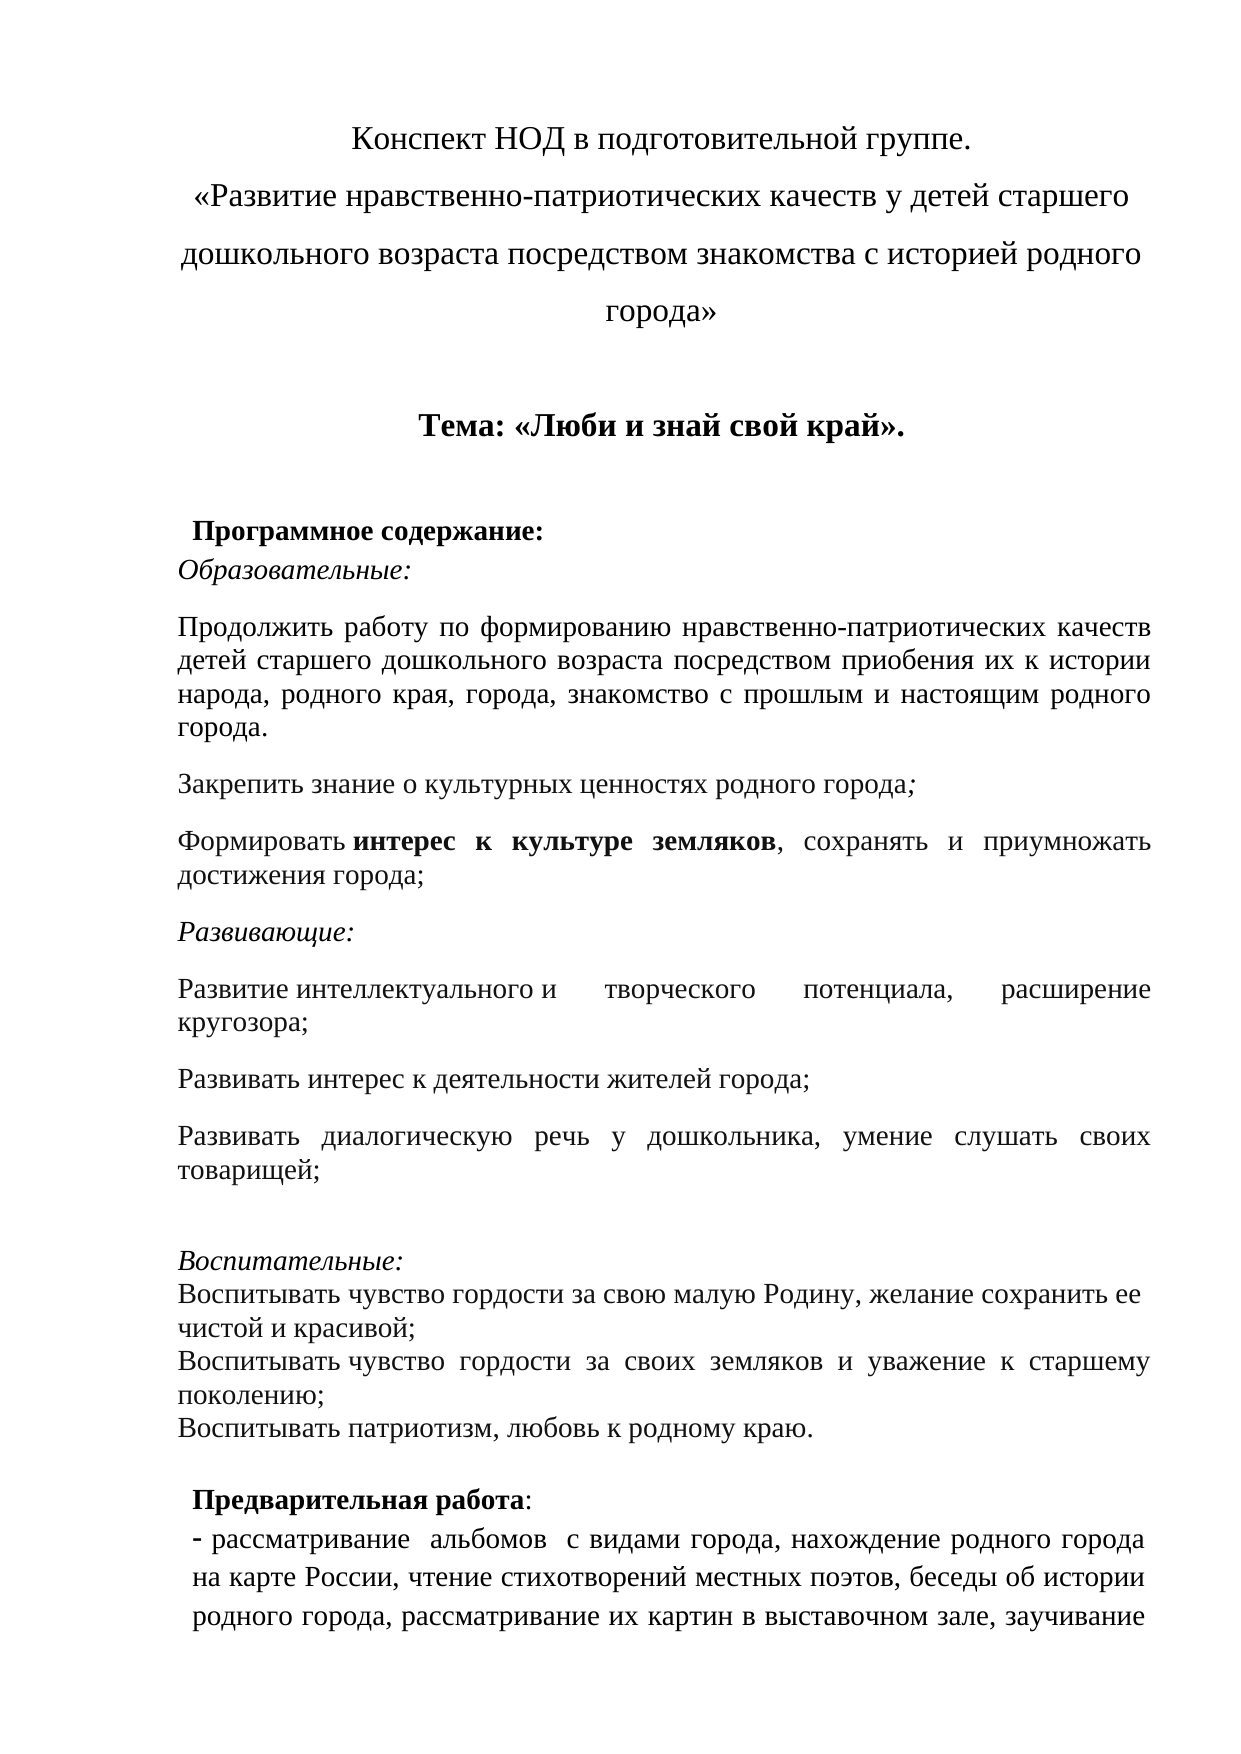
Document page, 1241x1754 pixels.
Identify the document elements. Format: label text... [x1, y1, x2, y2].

text Развивать интерес к деятельности жителей города; [177, 1062, 1152, 1095]
text Закрепить знание о культурных ценностях родного города; [177, 767, 1152, 800]
text Воспитательные: [177, 1243, 1152, 1276]
text Развивающие: [177, 914, 1152, 948]
text Образовательные: [177, 552, 1152, 586]
text «Развитие нравственно-патриотических качеств у детей старшего дошкольного возраста посредством знакомства с историей родного города» [177, 176, 1146, 329]
text Воспитывать патриотизм, любовь к родному краю. [177, 1410, 1152, 1444]
text Продолжить работу по формированию нравственно-патриотических качеств детей старшего дошкольного возраста посредством приобения их к истории народа, родного края, города, знакомство с прошлым и настоящим родного города. [177, 609, 1152, 743]
text Развивать диалогическую речь у дошкольника, умение слушать своих товарищей; [177, 1118, 1152, 1186]
text Воспитывать чувство гордости за своих земляков и уважение к старшему поколению; [177, 1343, 1152, 1410]
text Предварительная работа: [192, 1482, 1146, 1516]
text Формировать интерес к культуре земляков, сохранять и приумножать достижения города; [177, 823, 1152, 891]
text Тема: «Люби и знай свой край». [177, 406, 1146, 444]
text Развитие интеллектуального и творческого потенциала, расширение кругозора; [177, 971, 1152, 1038]
text Программное содержание: [192, 513, 1146, 547]
text Конспект НОД в подготовительной группе. [177, 118, 1146, 156]
text Воспитывать чувство гордости за свою малую Родину, желание сохранить ее чистой и красивой; [177, 1276, 1152, 1343]
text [192, 1521, 1146, 1632]
